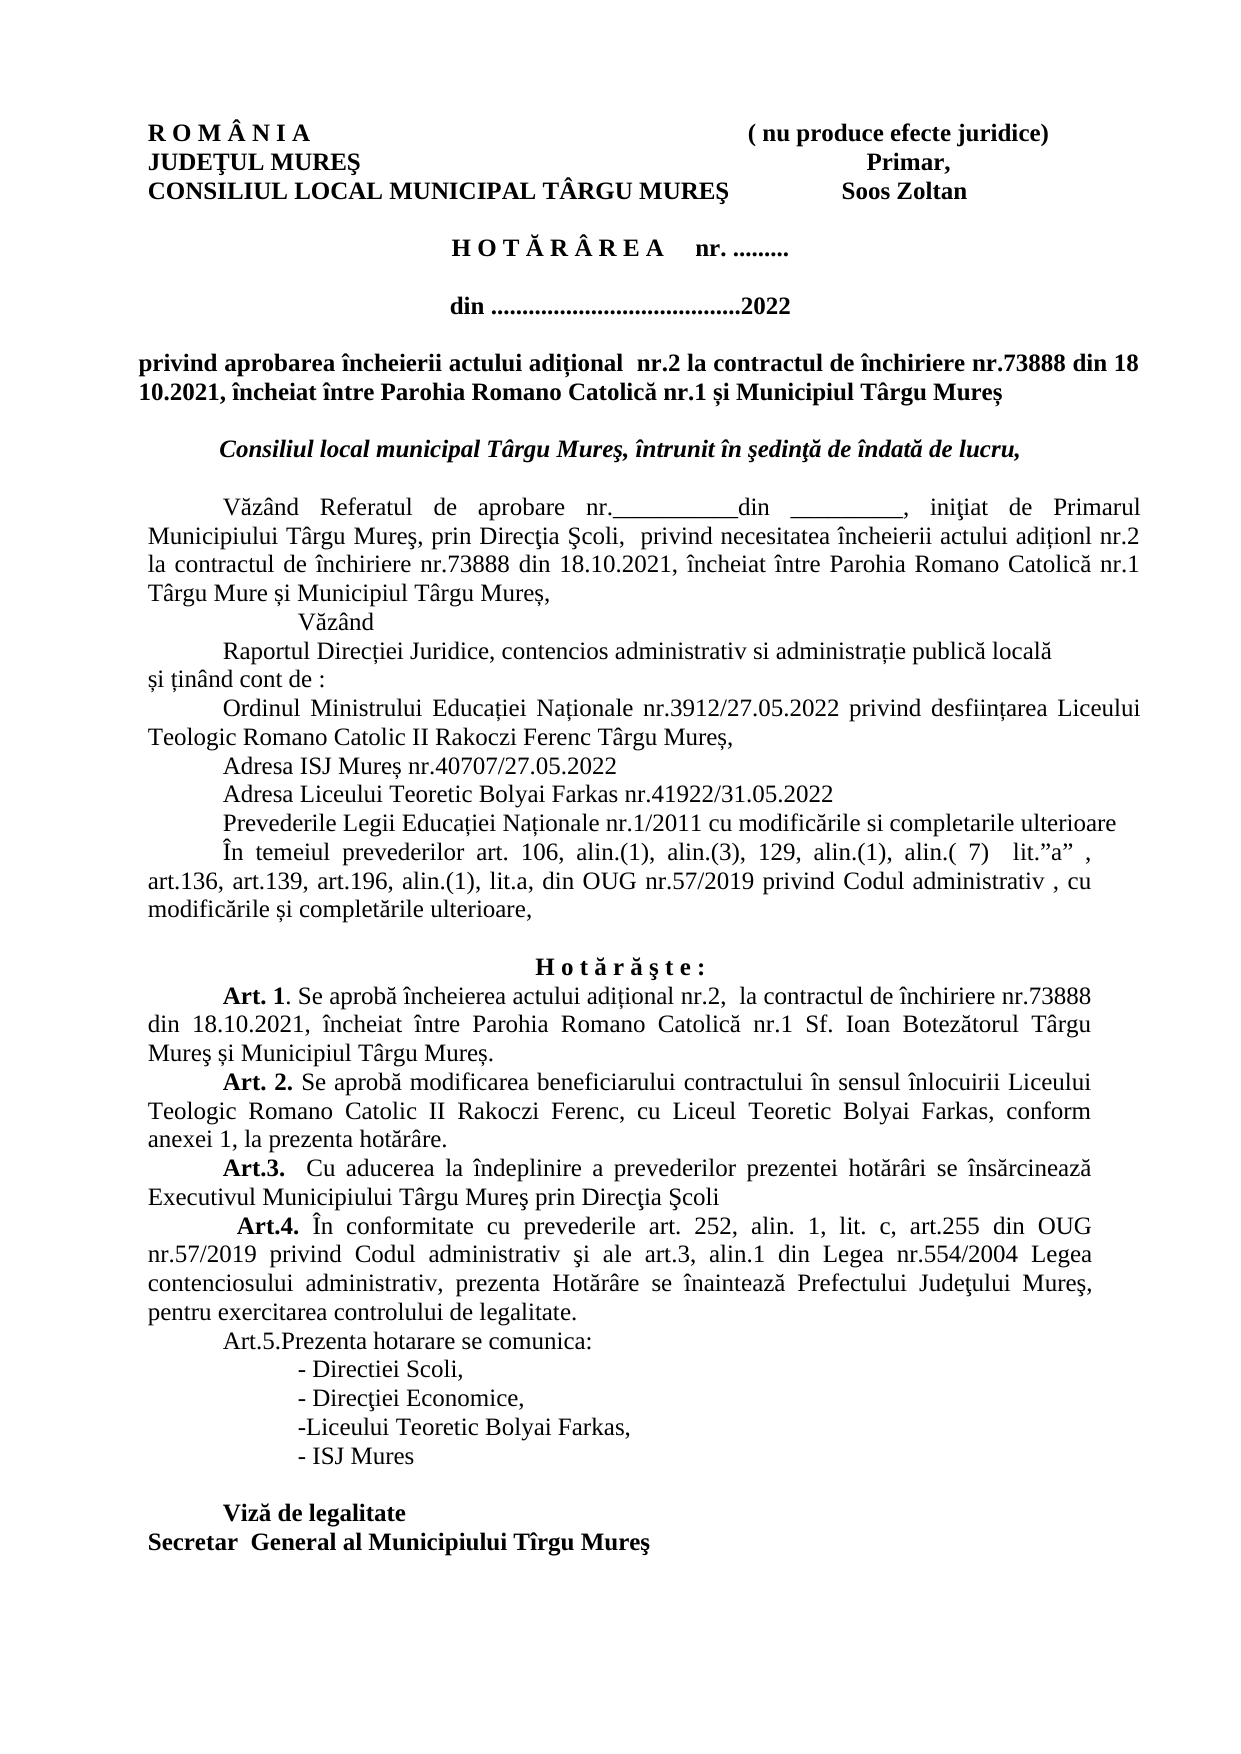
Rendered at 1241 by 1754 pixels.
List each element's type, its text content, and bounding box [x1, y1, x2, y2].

text Prevederile Legii Educației Naționale nr.1/2011 cu modificările si completarile ulterioare [148, 808, 1141, 837]
text Art. 2. Se aprobă modificarea beneficiarului contractului în sensul înlocuirii Liceului Teologic Romano Catolic II Rakoczi Ferenc, cu Liceul Teoretic Bolyai Farkas, conform anexei 1, la prezenta hotărâre. [148, 1067, 1093, 1153]
text Secretar General al Municipiului Tîrgu Mureş [148, 1527, 1093, 1556]
text Art.3. Cu aducerea la îndeplinire a prevederilor prezentei hotărâri se însărcinează Executivul Municipiului Târgu Mureş prin Direcţia Şcoli [148, 1153, 1093, 1211]
text privind aprobarea încheierii actului adițional nr.2 la contractul de închiriere nr.73888 din 18 10.2021, încheiat între Parohia Romano Catolică nr.1 și Municipiul Târgu Mureș [138, 348, 1141, 406]
text -Liceului Teoretic Bolyai Farkas, [148, 1412, 1093, 1441]
text Art. 1. Se aprobă încheierea actului adițional nr.2, la contractul de închiriere nr.73888 din 18.10.2021, încheiat între Parohia Romano Catolică nr.1 Sf. Ioan Botezătorul Târgu Mureş și Municipiul Târgu Mureș. [148, 981, 1093, 1067]
text Adresa ISJ Mureș nr.40707/27.05.2022 [148, 751, 1141, 779]
text JUDEŢUL MUREŞ Primar, [148, 147, 1093, 176]
text - ISJ Mures [148, 1441, 1093, 1469]
text H O T Ă R Â R E A nr. ......... [148, 233, 1093, 262]
text Văzând [148, 607, 1141, 636]
text - Direcţiei Economice, [148, 1383, 1093, 1412]
text Art.4. În conformitate cu prevederile art. 252, alin. 1, lit. c, art.255 din OUG nr.57/2019 privind Codul administrativ şi ale art.3, alin.1 din Legea nr.554/2004 Legea contenciosului administrativ, prezenta Hotărâre se înaintează Prefectului Judeţului Mureş, pentru exercitarea controlului de legalitate. [148, 1211, 1093, 1326]
text Văzând Referatul de aprobare nr.__________din _________, iniţiat de Primarul Municipiului Târgu Mureş, prin Direcţia Şcoli, privind necesitatea încheierii actului adiționl nr.2 la contractul de închiriere nr.73888 din 18.10.2021, încheiat între Parohia Romano Catolică nr.1 Târgu Mure și Municipiul Târgu Mureș, [148, 492, 1141, 607]
text Art.5.Prezenta hotarare se comunica: [148, 1326, 1093, 1354]
text din ........................................2022 [148, 291, 1093, 319]
text - Directiei Scoli, [148, 1354, 1093, 1383]
text Ordinul Ministrului Educației Naționale nr.3912/27.05.2022 privind desființarea Liceului Teologic Romano Catolic II Rakoczi Ferenc Târgu Mureș, [148, 693, 1141, 751]
text Adresa Liceului Teoretic Bolyai Farkas nr.41922/31.05.2022 [148, 779, 1141, 808]
text CONSILIUL LOCAL MUNICIPAL TÂRGU MUREŞ Soos Zoltan [148, 176, 1093, 204]
text R O M Â N I A ( nu produce efecte juridice) [148, 118, 1093, 147]
text În temeiul prevederilor art. 106, alin.(1), alin.(3), 129, alin.(1), alin.( 7) lit.”a” , art.136, art.139, art.196, alin.(1), lit.a, din OUG nr.57/2019 privind Codul administrativ , cu modificările și completările ulterioare, [148, 837, 1093, 923]
text Consiliul local municipal Târgu Mureş, întrunit în şedinţă de îndată de lucru, [148, 434, 1093, 463]
text și ținând cont de : [148, 664, 1141, 693]
text H o t ă r ă ş t e : [148, 952, 1093, 981]
text Raportul Direcției Juridice, contencios administrativ si administrație publică locală [148, 636, 1141, 664]
text Viză de legalitate [148, 1498, 1093, 1527]
